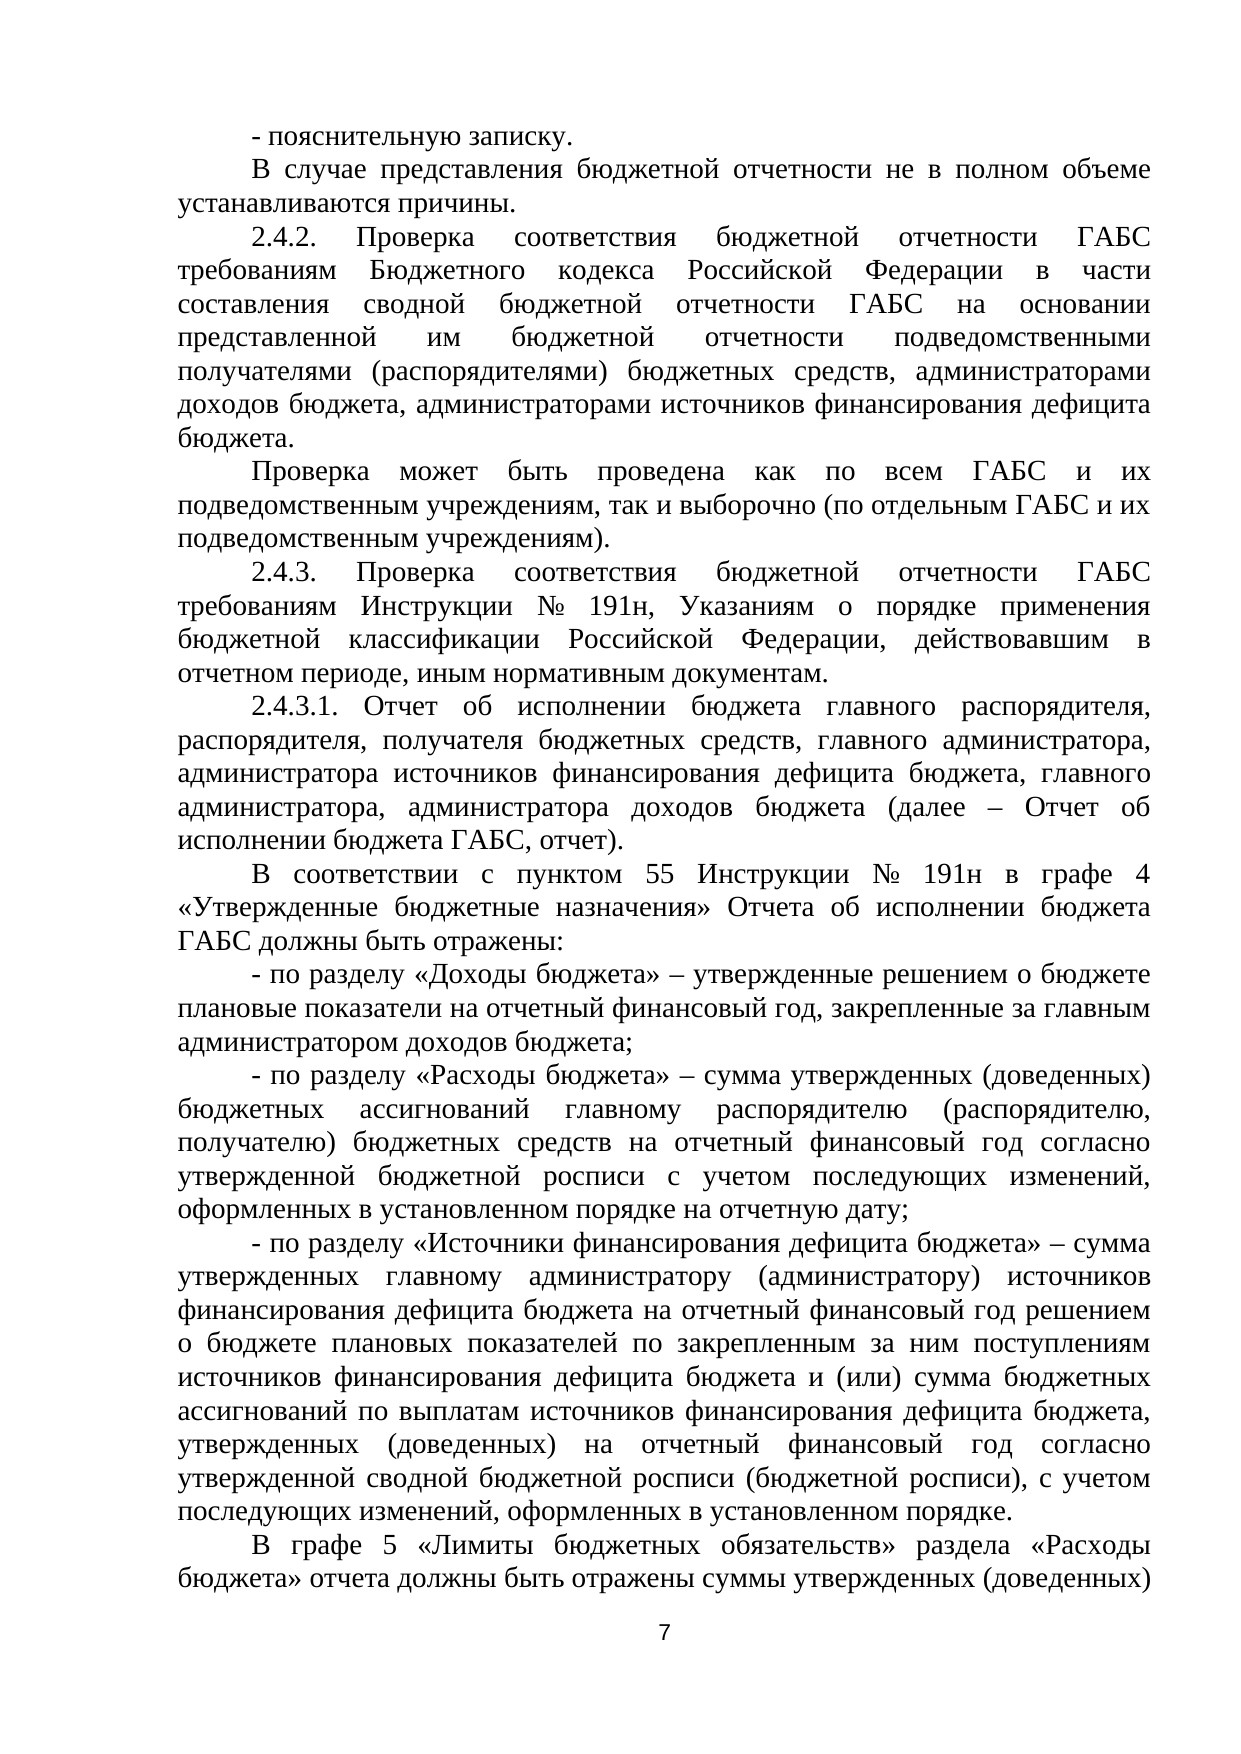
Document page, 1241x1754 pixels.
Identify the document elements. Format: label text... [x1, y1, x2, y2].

text - по разделу «Доходы бюджета» – утвержденные решением о бюджете плановые показатели на отчетный финансовый год, закрепленные за главным администратором доходов бюджета; [177, 957, 1152, 1057]
text - по разделу «Расходы бюджета» – сумма утвержденных (доведенных) бюджетных ассигнований главному распорядителю (распорядителю, получателю) бюджетных средств на отчетный финансовый год согласно утвержденной бюджетной росписи с учетом последующих изменений, оформленных в установленном порядке на отчетную дату; [177, 1057, 1152, 1225]
text 2.4.3. Проверка соответствия бюджетной отчетности ГАБС требованиям Инструкции № 191н, Указаниям о порядке применения бюджетной классификации Российской Федерации, действовавшим в отчетном периоде, иным нормативным документам. [177, 554, 1152, 688]
text В соответствии с пунктом 55 Инструкции № 191н в графе 4 «Утвержденные бюджетные назначения» Отчета об исполнении бюджета ГАБС должны быть отражены: [177, 856, 1152, 957]
text - пояснительную записку. [177, 118, 1152, 152]
text В случае представления бюджетной отчетности не в полном объеме устанавливаются причины. [177, 152, 1152, 219]
text - по разделу «Источники финансирования дефицита бюджета» – сумма утвержденных главному администратору (администратору) источников финансирования дефицита бюджета на отчетный финансовый год решением о бюджете плановых показателей по закрепленным за ним поступлениям источников финансирования дефицита бюджета и (или) сумма бюджетных ассигнований по выплатам источников финансирования дефицита бюджета, утвержденных (доведенных) на отчетный финансовый год согласно утвержденной сводной бюджетной росписи (бюджетной росписи), с учетом последующих изменений, оформленных в установленном порядке. [177, 1225, 1152, 1527]
text 2.4.2. Проверка соответствия бюджетной отчетности ГАБС требованиям Бюджетного кодекса Российской Федерации в части составления сводной бюджетной отчетности ГАБС на основании представленной им бюджетной отчетности подведомственными получателями (распорядителями) бюджетных средств, администраторами доходов бюджета, администраторами источников финансирования дефицита бюджета. [177, 219, 1152, 453]
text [177, 1527, 1152, 1594]
text 2.4.3.1. Отчет об исполнении бюджета главного распорядителя, распорядителя, получателя бюджетных средств, главного администратора, администратора источников финансирования дефицита бюджета, главного администратора, администратора доходов бюджета (далее – Отчет об исполнении бюджета ГАБС, отчет). [177, 688, 1152, 856]
text Проверка может быть проведена как по всем ГАБС и их подведомственным учреждениям, так и выборочно (по отдельным ГАБС и их подведомственным учреждениям). [177, 453, 1152, 554]
